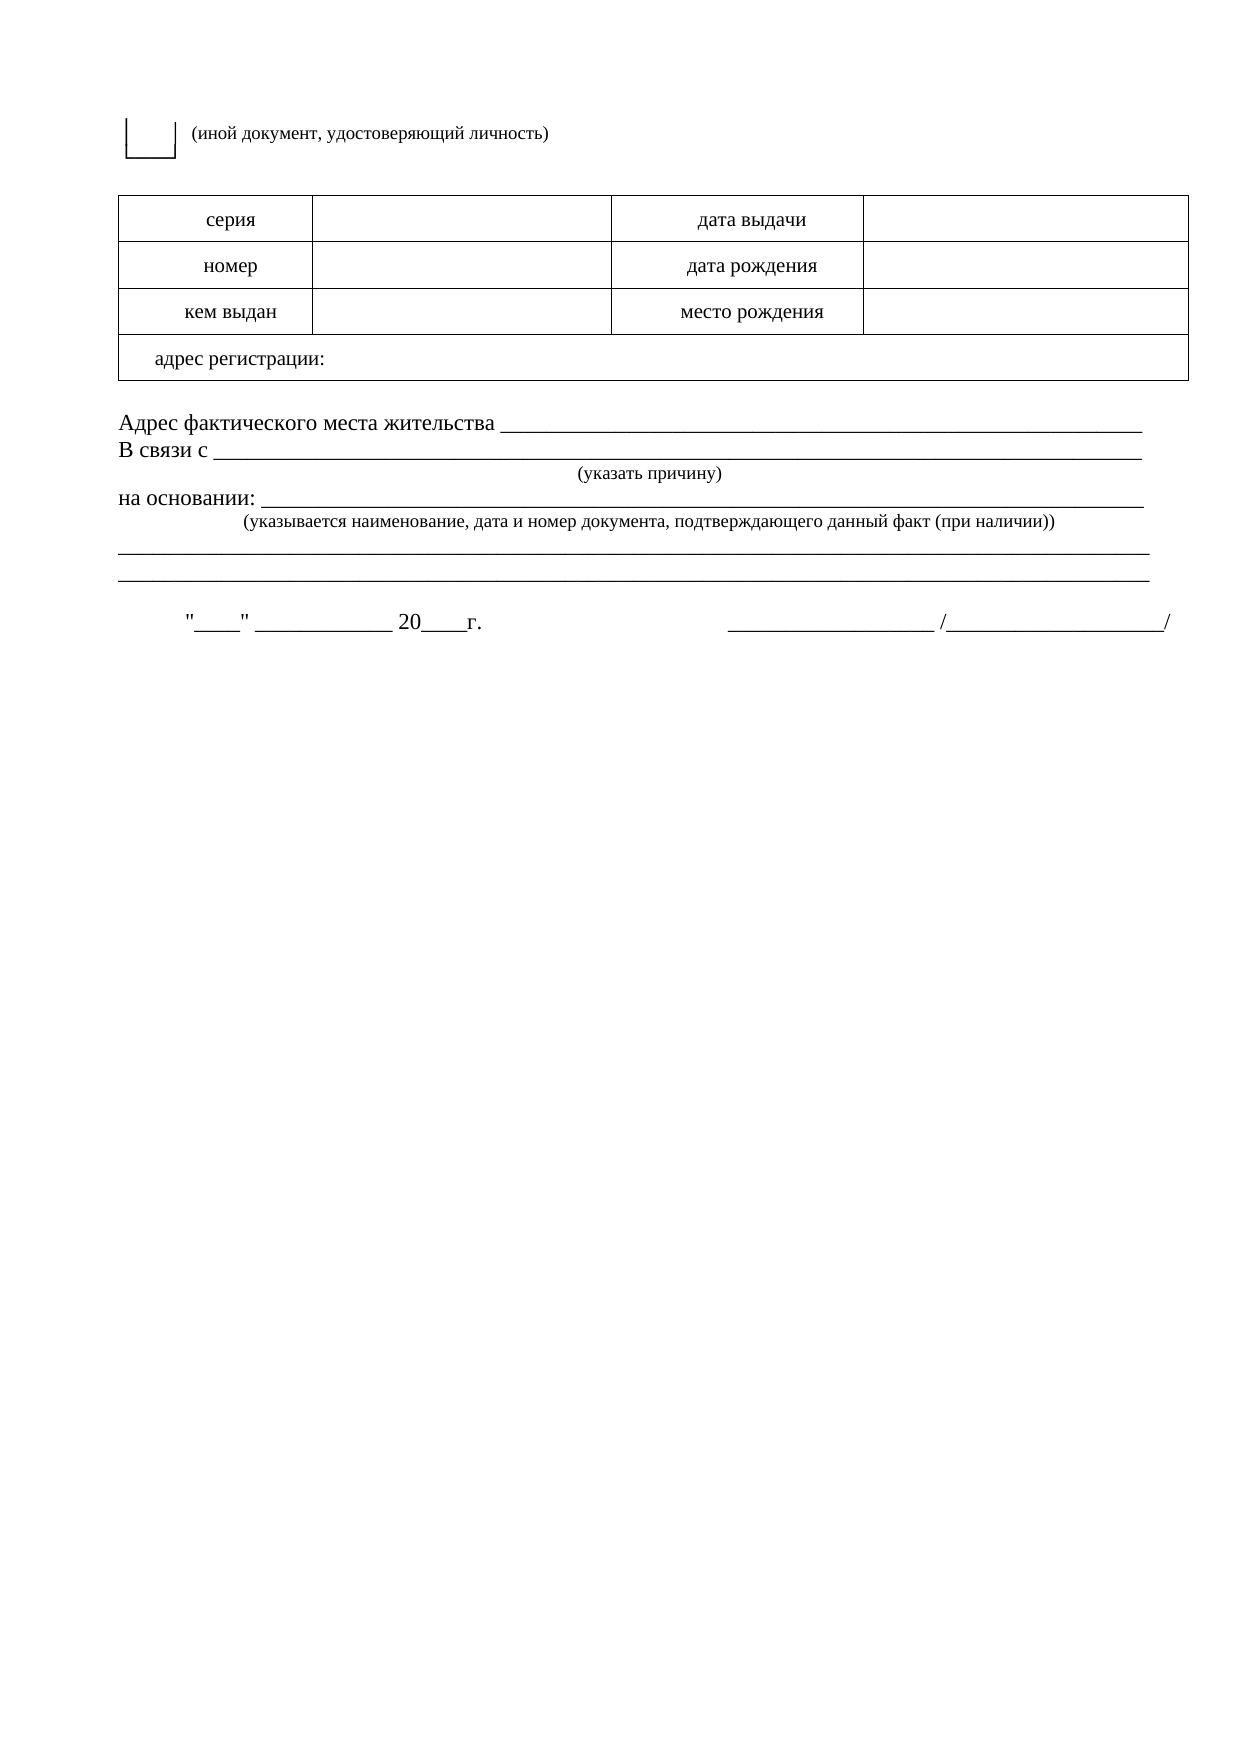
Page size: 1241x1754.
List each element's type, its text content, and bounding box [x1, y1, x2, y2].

text __________________________________________________________________________________________ [118, 558, 1181, 584]
text В связи с _________________________________________________________________________________ [118, 436, 1181, 462]
table_header серия [119, 196, 312, 241]
text (указывается наименование, дата и номер документа, подтверждающего данный факт (при наличии)) [118, 510, 1181, 532]
table_cell номер [119, 242, 312, 288]
table_cell дата рождения [612, 242, 863, 288]
table_cell [313, 289, 611, 334]
text на основании: _____________________________________________________________________________ [118, 484, 1181, 510]
table_cell [864, 289, 1188, 334]
table_cell адрес регистрации: [119, 335, 1188, 380]
text │ │ (иной документ, удостоверяющий личность) [127, 118, 1181, 144]
text __________________________________________________________________________________________ [118, 532, 1181, 558]
text └──┘ [118, 144, 1181, 171]
text "____" ____________ 20____г. __________________ /___________________/ [118, 608, 1181, 634]
text (указать причину) [118, 462, 1181, 484]
table_cell [864, 242, 1188, 288]
table_cell [313, 242, 611, 288]
text Адрес фактического места жительства ________________________________________________________ [118, 409, 1181, 436]
table_cell кем выдан [119, 289, 312, 334]
table_header [313, 196, 611, 241]
table_cell место рождения [612, 289, 863, 334]
table_header [864, 196, 1188, 241]
table_header дата выдачи [612, 196, 863, 241]
